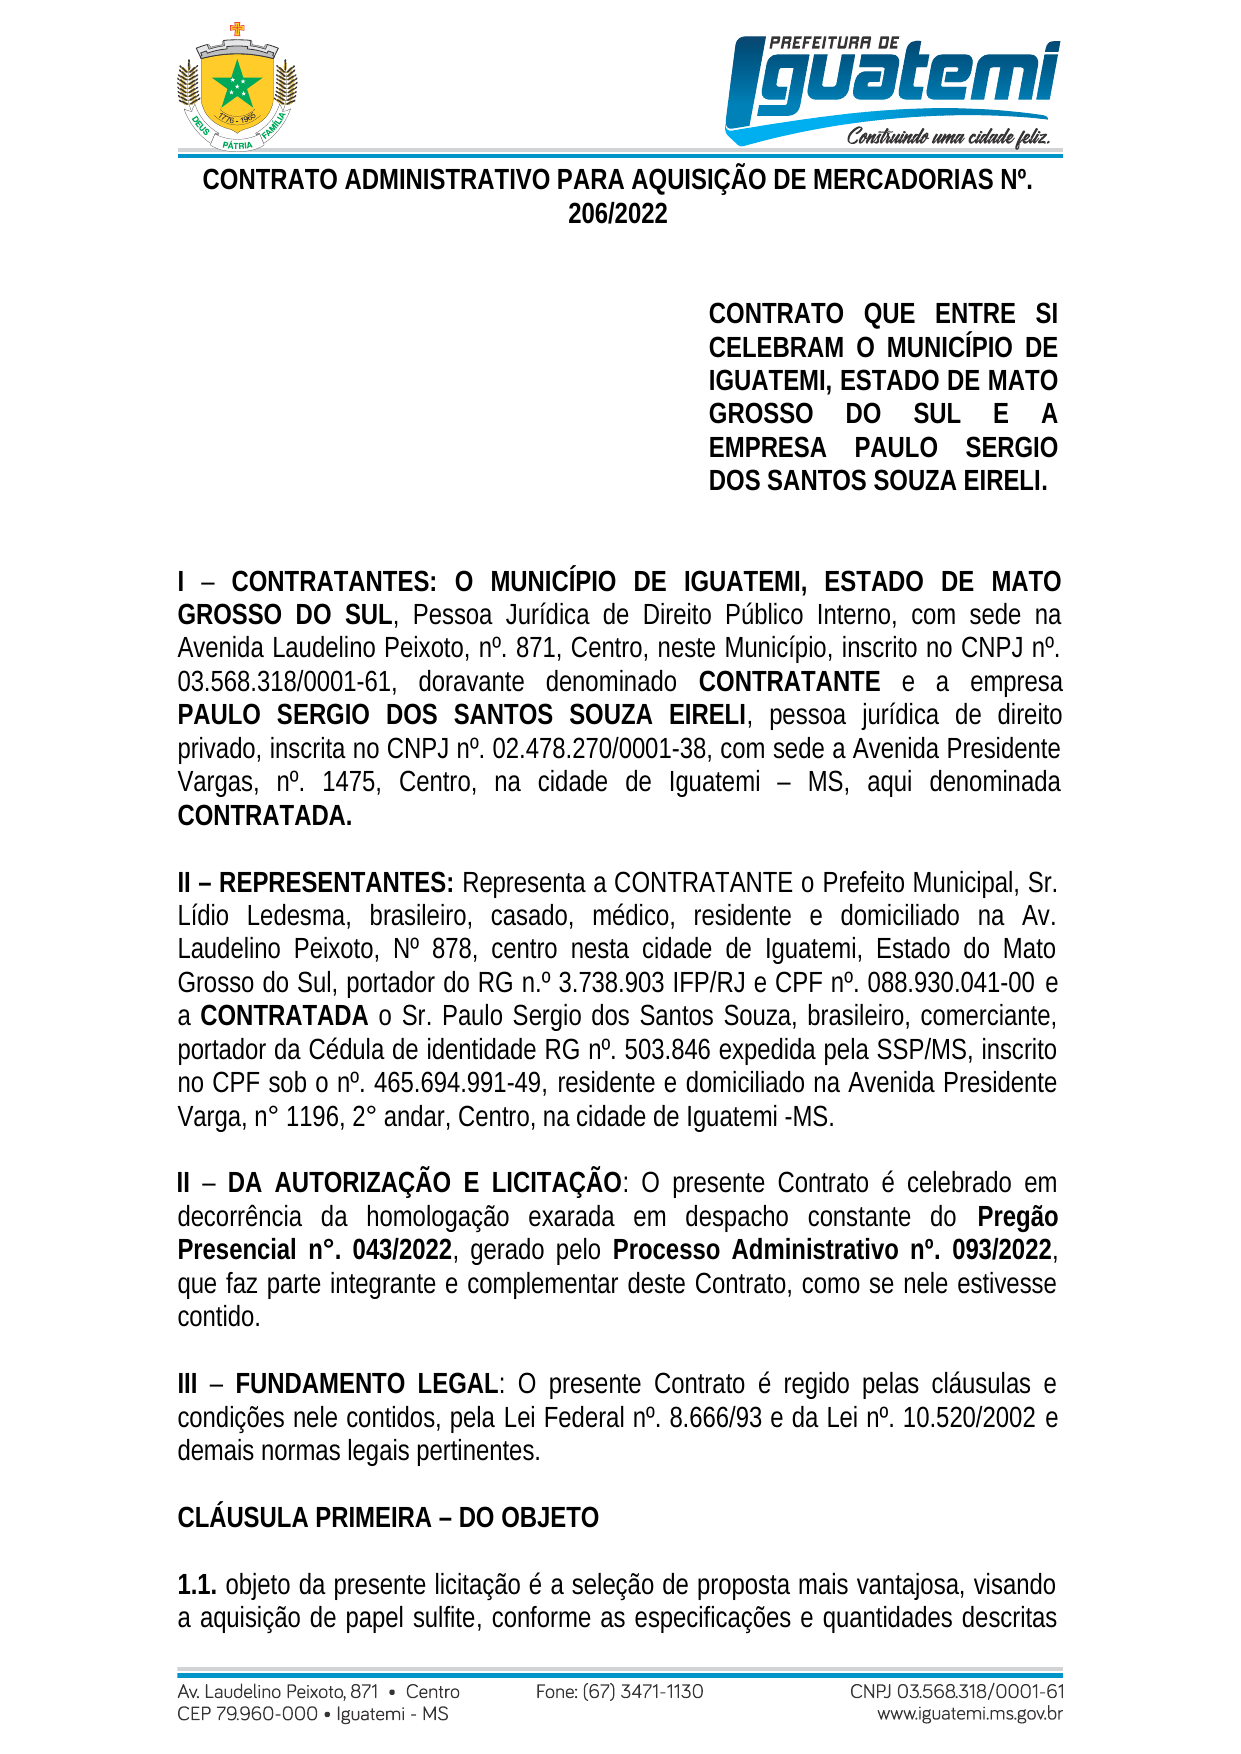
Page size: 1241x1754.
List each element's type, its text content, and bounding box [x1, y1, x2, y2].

text CONTRATO ADMINISTRATIVO PARA AQUISIÇÃO DE MERCADORIAS Nº. 206/2022 [177, 162, 1058, 229]
text CLÁUSULA PRIMEIRA – DO OBJETO [177, 1500, 1058, 1533]
text III – FUNDAMENTO LEGAL: O presente Contrato é regido pelas cláusulas e condições nele contidos, pela Lei Federal nº. 8.666/93 e da Lei nº. 10.520/2002 e demais normas legais pertinentes. [177, 1366, 1058, 1467]
text II – DA AUTORIZAÇÃO E LICITAÇÃO: O presente Contrato é celebrado em decorrência da homologação exarada em despacho constante do Pregão Presencial n°. 043/2022, gerado pelo Processo Administrativo nº. 093/2022, que faz parte integrante e complementar deste Contrato, como se nele estivesse contido. [176, 1166, 1058, 1333]
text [177, 1567, 1058, 1634]
text CONTRATO QUE ENTRE SI CELEBRAM O MUNICÍPIO DE IGUATEMI, ESTADO DE MATO GROSSO DO SUL E A EMPRESA PAULO SERGIO DOS SANTOS SOUZA EIRELI. [709, 296, 1058, 497]
text I – CONTRATANTES: O MUNICÍPIO DE IGUATEMI, ESTADO DE MATO GROSSO DO SUL, Pessoa Jurídica de Direito Público Interno, com sede na Avenida Laudelino Peixoto, nº. 871, Centro, neste Município, inscrito no CNPJ nº. 03.568.318/0001-61, doravante denominado CONTRATANTE e a empresa PAULO SERGIO DOS SANTOS SOUZA EIRELI, pessoa jurídica de direito privado, inscrita no CNPJ nº. 02.478.270/0001-38, com sede a Avenida Presidente Vargas, nº. 1475, Centro, na cidade de Iguatemi – MS, aqui denominada CONTRATADA. [177, 564, 1063, 831]
text II – REPRESENTANTES: Representa a CONTRATANTE o Prefeito Municipal, Sr. Lídio Ledesma, brasileiro, casado, médico, residente e domiciliado na Av. Laudelino Peixoto, Nº 878, centro nesta cidade de Iguatemi, Estado do Mato Grosso do Sul, portador do RG n.º 3.738.903 IFP/RJ e CPF nº. 088.930.041-00 e a CONTRATADA o Sr. Paulo Sergio dos Santos Souza, brasileiro, comerciante, portador da Cédula de identidade RG nº. 503.846 expedida pela SSP/MS, inscrito no CPF sob o nº. 465.694.991-49, residente e domiciliado na Avenida Presidente Varga, n° 1196, 2° andar, Centro, na cidade de Iguatemi -MS. [177, 865, 1058, 1132]
